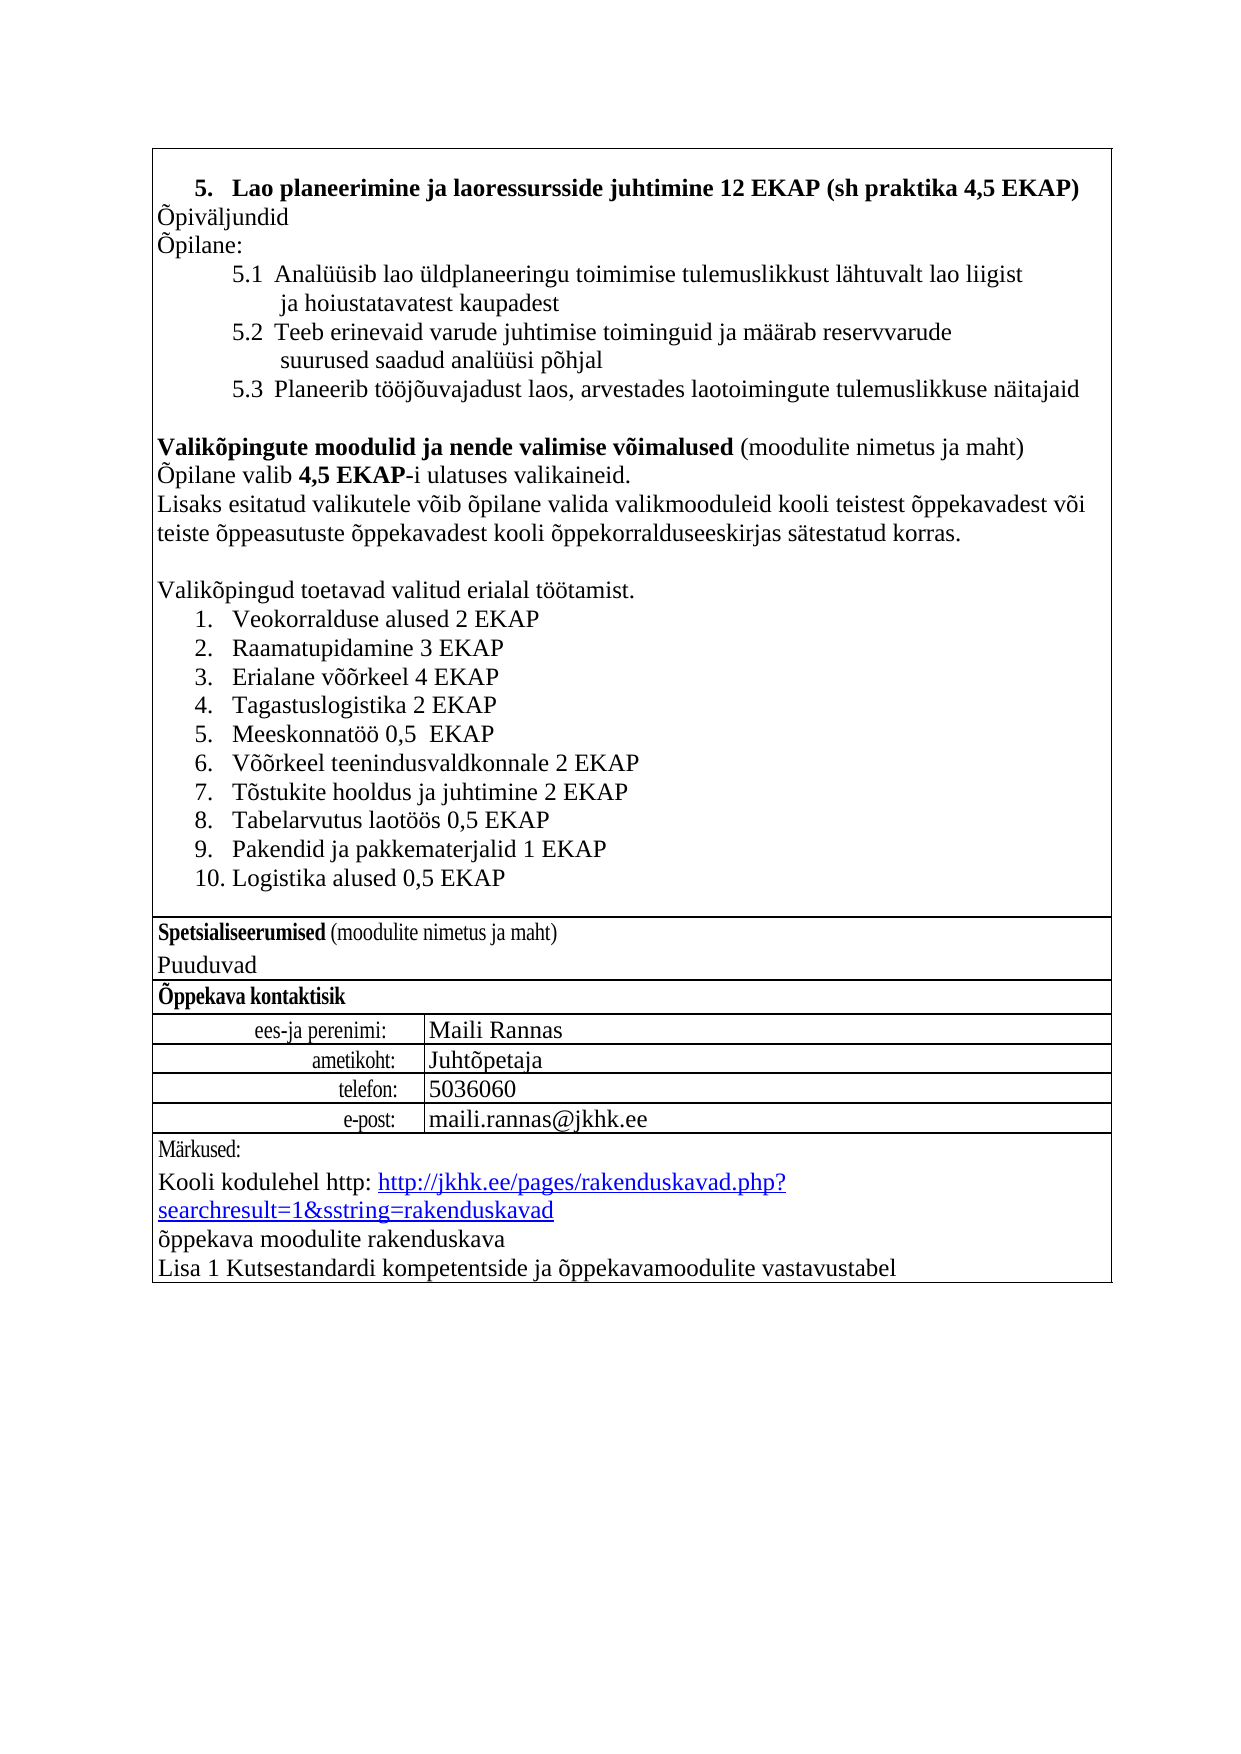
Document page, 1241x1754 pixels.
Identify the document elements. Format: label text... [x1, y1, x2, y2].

table_cell e-post: [153, 1104, 360, 1132]
table_cell maili.rannas@jkhk.ee [425, 1104, 577, 1132]
table_cell ametikoht: [153, 1045, 424, 1072]
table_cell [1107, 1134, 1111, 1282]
table_cell maili.rannas@jkhk.ee [577, 1104, 1111, 1132]
table_cell telefon: [153, 1074, 424, 1102]
table_cell Õppekava kontaktisik [153, 981, 1111, 1013]
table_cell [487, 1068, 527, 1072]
table_cell ees-ja perenimi: [310, 1015, 424, 1043]
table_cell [153, 149, 1111, 916]
table_cell Maili Rannas [425, 1015, 1111, 1043]
table_cell Spetsialiseerumised (moodulite nimetus ja maht) Puuduvad [153, 918, 1111, 979]
table_cell 5036060 [425, 1074, 1111, 1102]
table_cell ees-ja perenimi: [153, 1015, 289, 1043]
table_cell Juhtõpetaja [425, 1045, 485, 1072]
table_cell e-post: [361, 1104, 424, 1132]
table_cell Juhtõpetaja [528, 1045, 1111, 1072]
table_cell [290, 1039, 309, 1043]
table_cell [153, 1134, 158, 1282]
